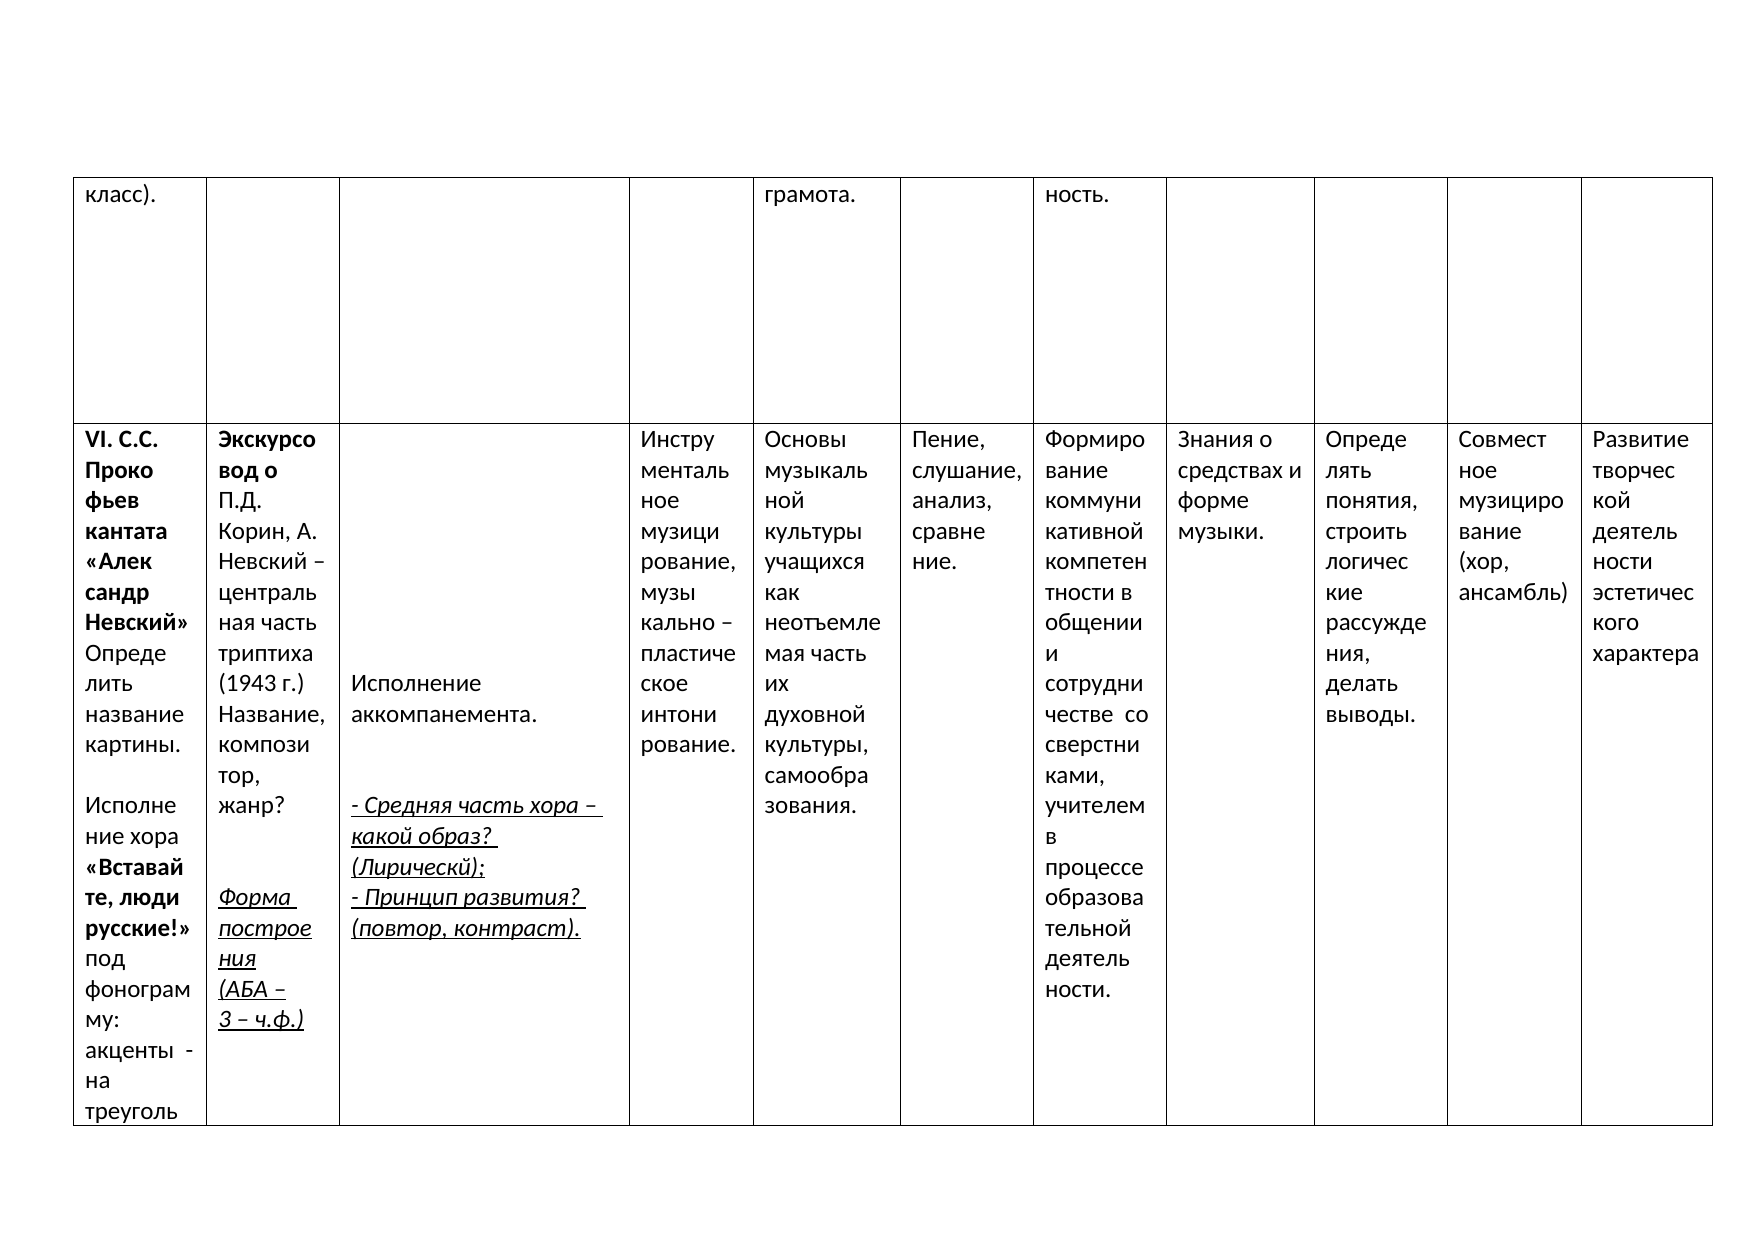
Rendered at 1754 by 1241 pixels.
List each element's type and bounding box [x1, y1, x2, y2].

table_cell [1034, 178, 1166, 422]
table_cell [74, 424, 206, 1125]
table_cell [1034, 424, 1166, 1125]
table_cell [1315, 178, 1447, 422]
table_cell [754, 178, 900, 422]
table_cell [340, 178, 629, 422]
table_cell [901, 424, 1033, 1125]
table_cell [630, 424, 753, 1125]
table_cell [754, 424, 900, 1125]
table_cell [1448, 178, 1581, 422]
table_cell [1167, 424, 1314, 1125]
table_cell [630, 178, 753, 422]
table_cell [1448, 424, 1581, 1125]
table_cell [340, 424, 629, 1125]
table_cell [1582, 424, 1712, 1125]
table_cell [1582, 178, 1712, 422]
table_cell [74, 178, 206, 422]
table_cell [207, 424, 339, 1125]
table_cell [901, 178, 1033, 422]
table_cell [1167, 178, 1314, 422]
table_cell [207, 178, 339, 422]
table_cell [1315, 424, 1447, 1125]
